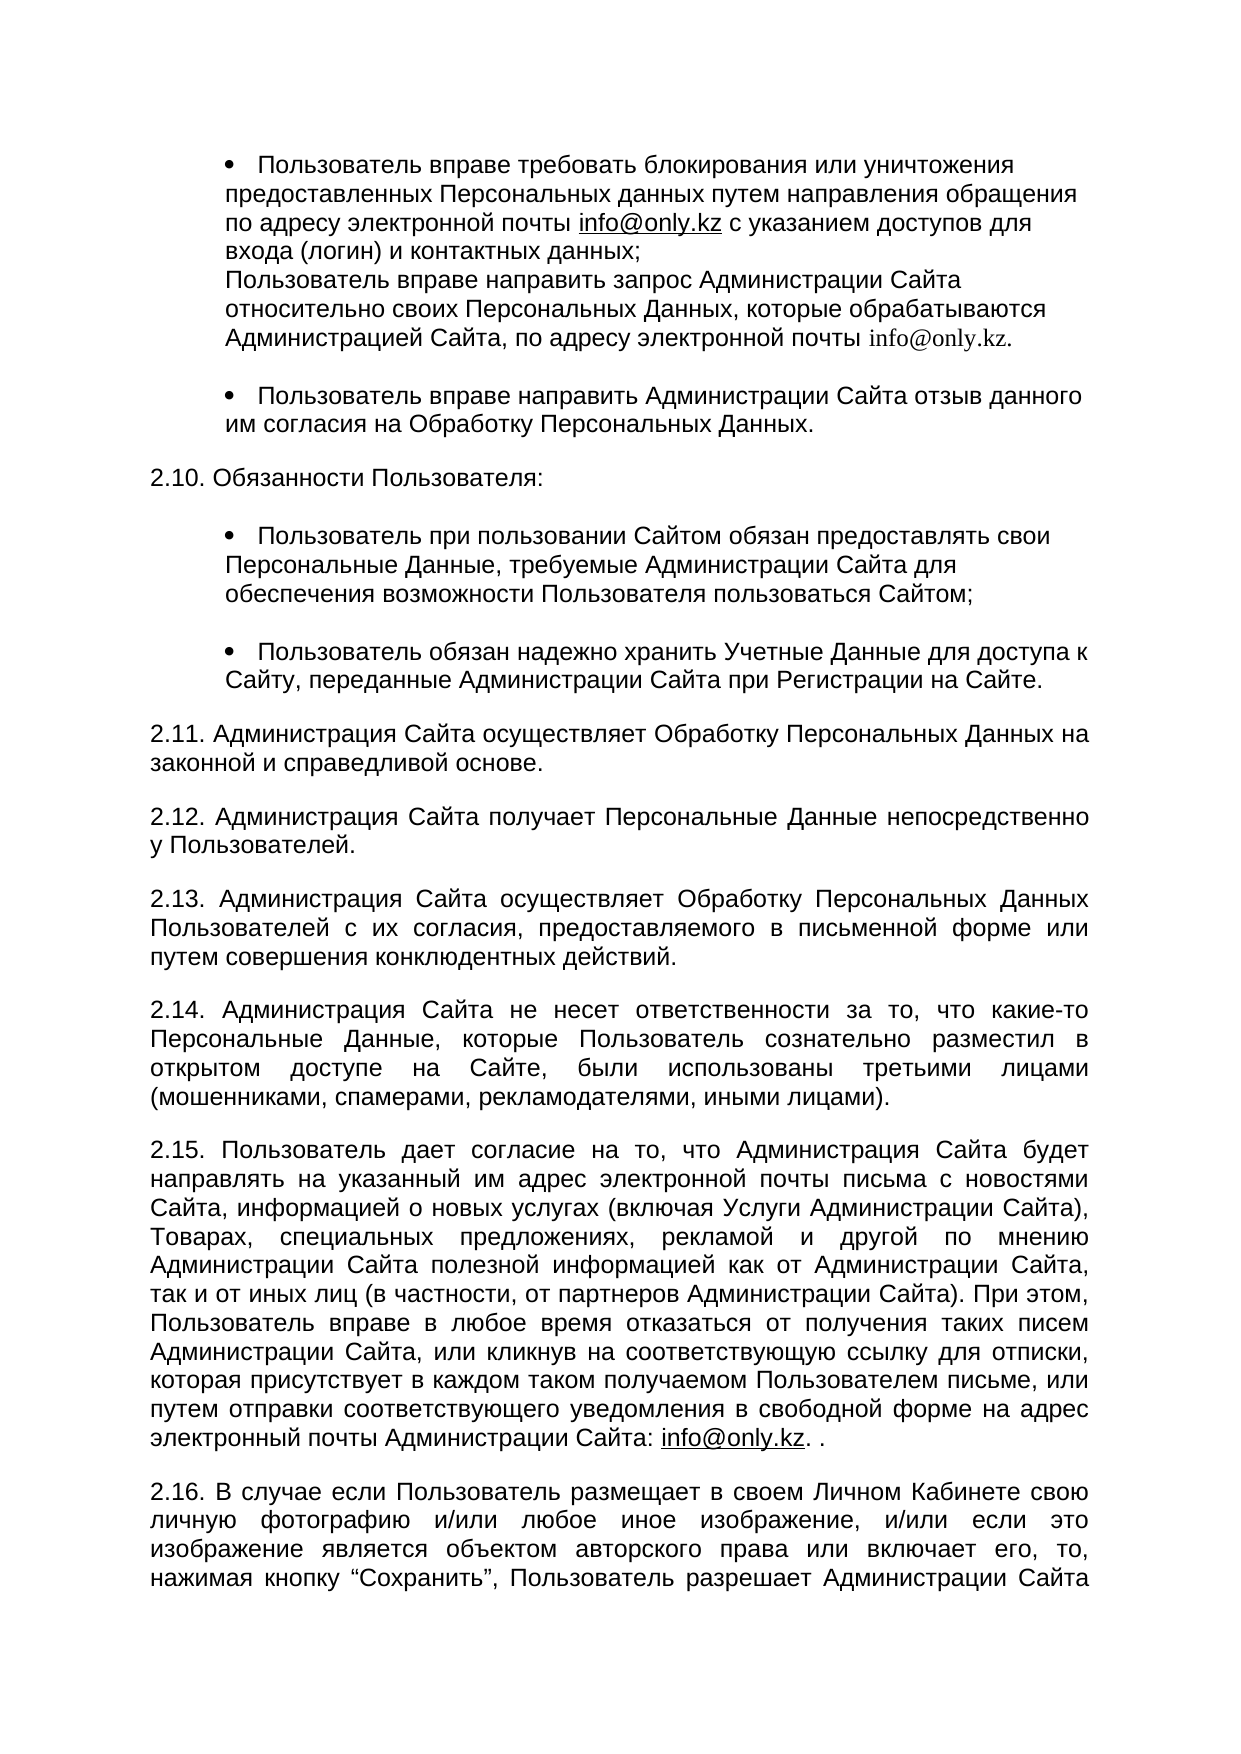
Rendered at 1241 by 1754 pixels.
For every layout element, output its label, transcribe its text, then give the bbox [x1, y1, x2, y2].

text 2.13. Администрация Сайта осуществляет Обработку Персональных Данных Пользователей с их согласия, предоставляемого в письменной форме или путем совершения конклюдентных действий. [150, 884, 1090, 971]
text 2.15. Пользователь дает согласие на то, что Администрация Сайта будет направлять на указанный им адрес электронной почты письма с новостями Сайта, информацией о новых услугах (включая Услуги Администрации Сайта), Товарах, специальных предложениях, рекламой и другой по мнению Администрации Сайта полезной информацией как от Администрации Сайта, так и от иных лиц (в частности, от партнеров Администрации Сайта). При этом, Пользователь вправе в любое время отказаться от получения таких писем Администрации Сайта, или кликнув на соответствующую ссылку для отписки, которая присутствует в каждом таком получаемом Пользователем письме, или путем отправки соответствующего уведомления в свободной форме на адрес электронный почты Администрации Сайта: info@only.kz. . [150, 1136, 1090, 1452]
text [150, 1477, 1090, 1592]
text 2.11. Администрация Сайта осуществляет Обработку Персональных Данных на законной и справедливой основе. [150, 719, 1090, 777]
list · Пользователь при пользовании Сайтом обязан предоставлять свои Персональные Данные, требуемые Администрации Сайта для обеспечения возможности Пользователя пользоваться Сайтом; [225, 521, 1090, 607]
text 2.12. Администрация Сайта получает Персональные Данные непосредственно у Пользователей. [150, 802, 1090, 859]
list · Пользователь обязан надежно хранить Учетные Данные для доступа к Сайту, переданные Администрации Сайта при Регистрации на Сайте. [225, 637, 1090, 694]
text 2.14. Администрация Сайта не несет ответственности за то, что какие-то Персональные Данные, которые Пользователь сознательно разместил в открытом доступе на Сайте, были использованы третьими лицами (мошенниками, спамерами, рекламодателями, иными лицами). [150, 996, 1090, 1111]
list · Пользователь вправе направить Администрации Сайта отзыв данного им согласия на Обработку Персональных Данных. [225, 381, 1090, 438]
text 2.10. Обязанности Пользователя: [150, 463, 1090, 492]
list · Пользователь вправе требовать блокирования или уничтожения предоставленных Персональных данных путем направления обращения по адресу электронной почты info@only.kz с указанием доступов для входа (логин) и контактных данных; Пользователь вправе направить запрос Администрации Сайта относительно своих Персональных Данных, которые обрабатываются Администрацией Сайта, по адресу электронной почты info@only.kz. [225, 150, 1090, 351]
